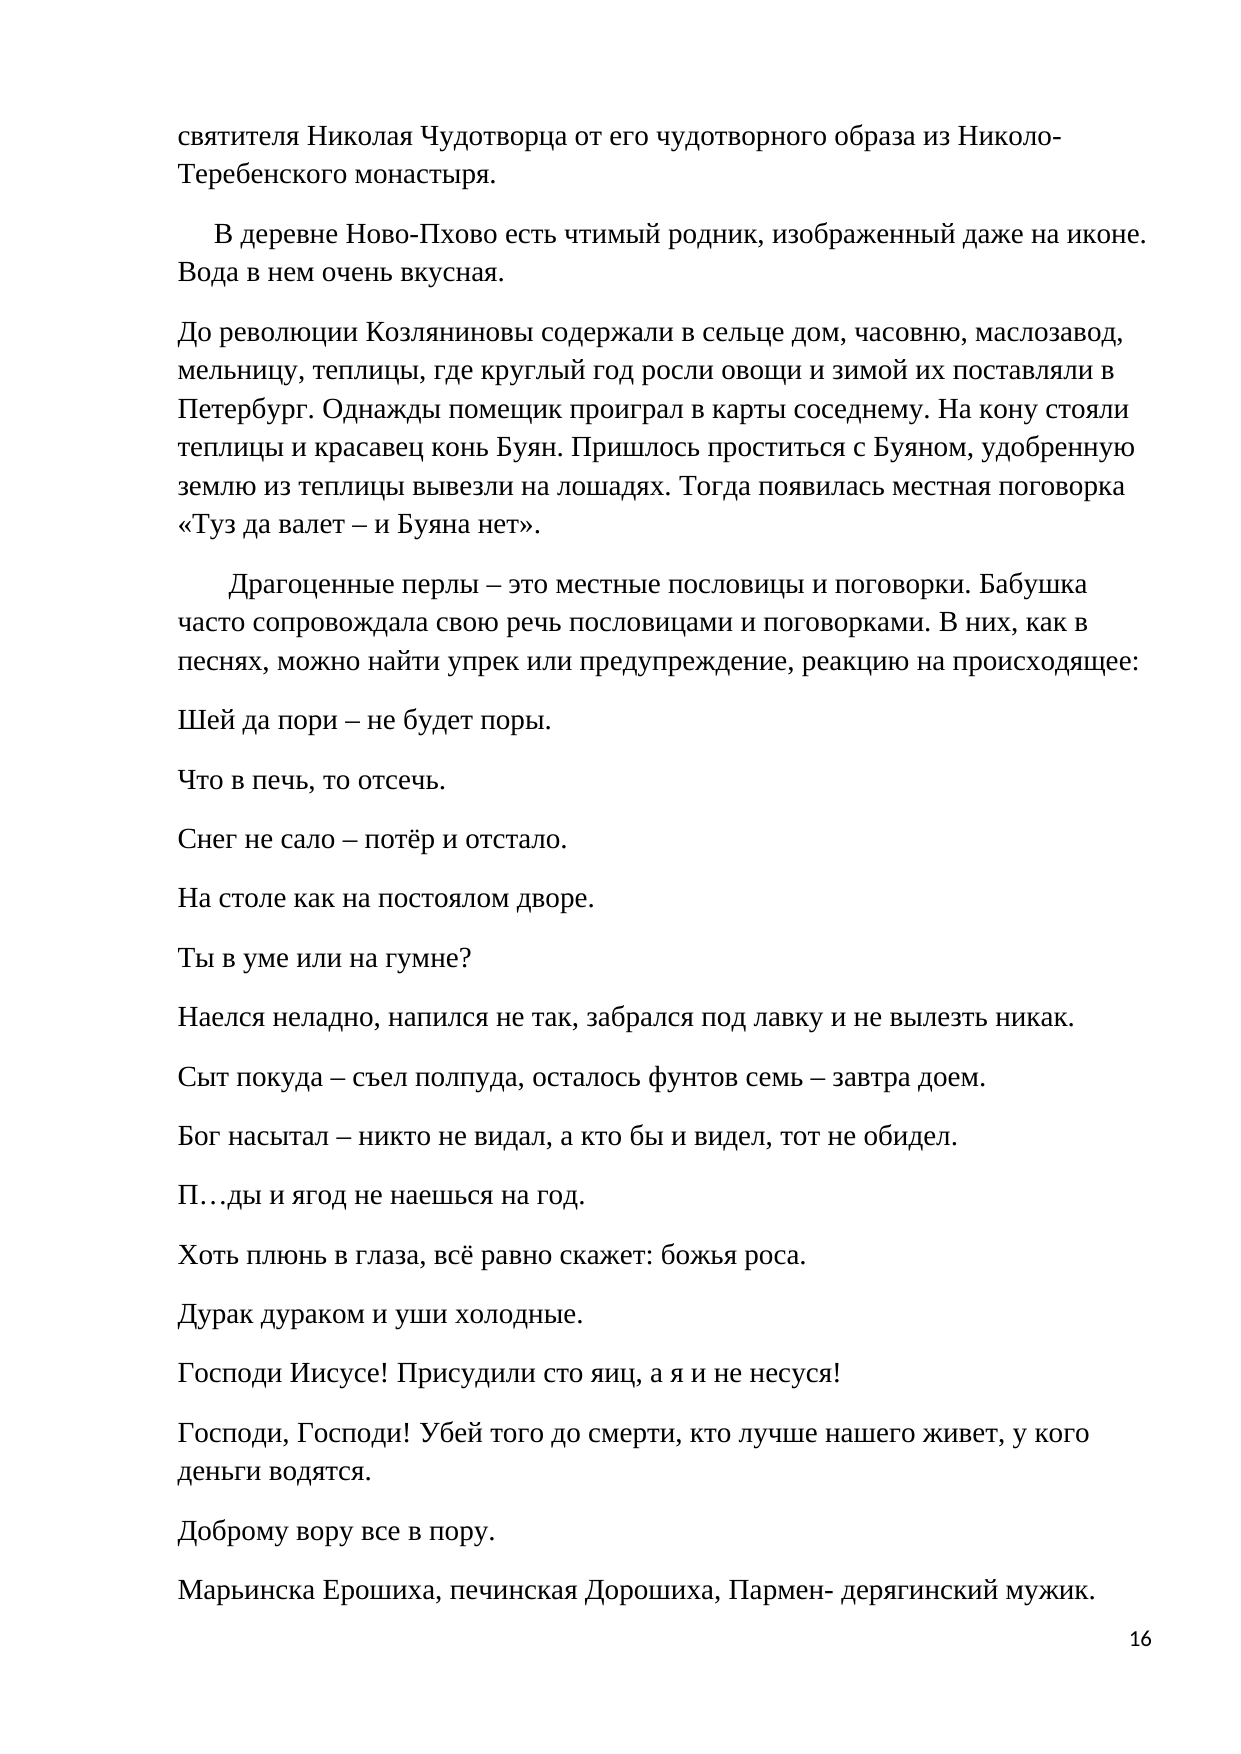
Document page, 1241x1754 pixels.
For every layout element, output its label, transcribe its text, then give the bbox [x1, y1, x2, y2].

text Драгоценные перлы – это местные пословицы и поговорки. Бабушка часто сопровождала свою речь пословицами и поговорками. В них, как в песнях, можно найти упрек или предупреждение, реакцию на происходящее: [177, 566, 1152, 677]
text Ты в уме или на гумне? [177, 940, 1152, 973]
text Сыт покуда – съел полпуда, осталось фунтов семь – завтра доем. [177, 1059, 1152, 1092]
text Наелся неладно, напился не так, забрался под лавку и не вылезть никак. [177, 999, 1152, 1033]
text Шей да пори – не будет поры. [177, 702, 1152, 736]
text Доброму вору все в пору. [177, 1513, 1152, 1546]
text Снег не сало – потёр и отстало. [177, 821, 1152, 855]
text П…ды и ягод не наешься на год. [177, 1177, 1152, 1211]
text На столе как на постоялом дворе. [177, 881, 1152, 914]
text Марьинска Ерошиха, печинская Дорошиха, Пармен- дерягинский мужик. [177, 1572, 1152, 1606]
text Господи Иисусе! Присудили сто яиц, а я и не несуся! [177, 1356, 1152, 1389]
text Бог насытал – никто не видал, а кто бы и видел, тот не обидел. [177, 1118, 1152, 1152]
text До революции Козляниновы содержали в сельце дом, часовню, маслозавод, мельницу, теплицы, где круглый год росли овощи и зимой их поставляли в Петербург. Однажды помещик проиграл в карты соседнему. На кону стояли теплицы и красавец конь Буян. Пришлось проститься с Буяном, удобренную землю из теплицы вывезли на лошадях. Тогда появилась местная поговорка «Туз да валет – и Буяна нет». [177, 314, 1152, 540]
text Что в печь, то отсечь. [177, 762, 1152, 795]
text Хоть плюнь в глаза, всё равно скажет: божья роса. [177, 1237, 1152, 1270]
text Дурак дураком и уши холодные. [177, 1296, 1152, 1330]
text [177, 118, 1152, 190]
text Господи, Господи! Убей того до смерти, кто лучше нашего живет, у кого деньги водятся. [177, 1415, 1152, 1487]
text В деревне Ново-Пхово есть чтимый родник, изображенный даже на иконе. Вода в нем очень вкусная. [177, 216, 1152, 288]
